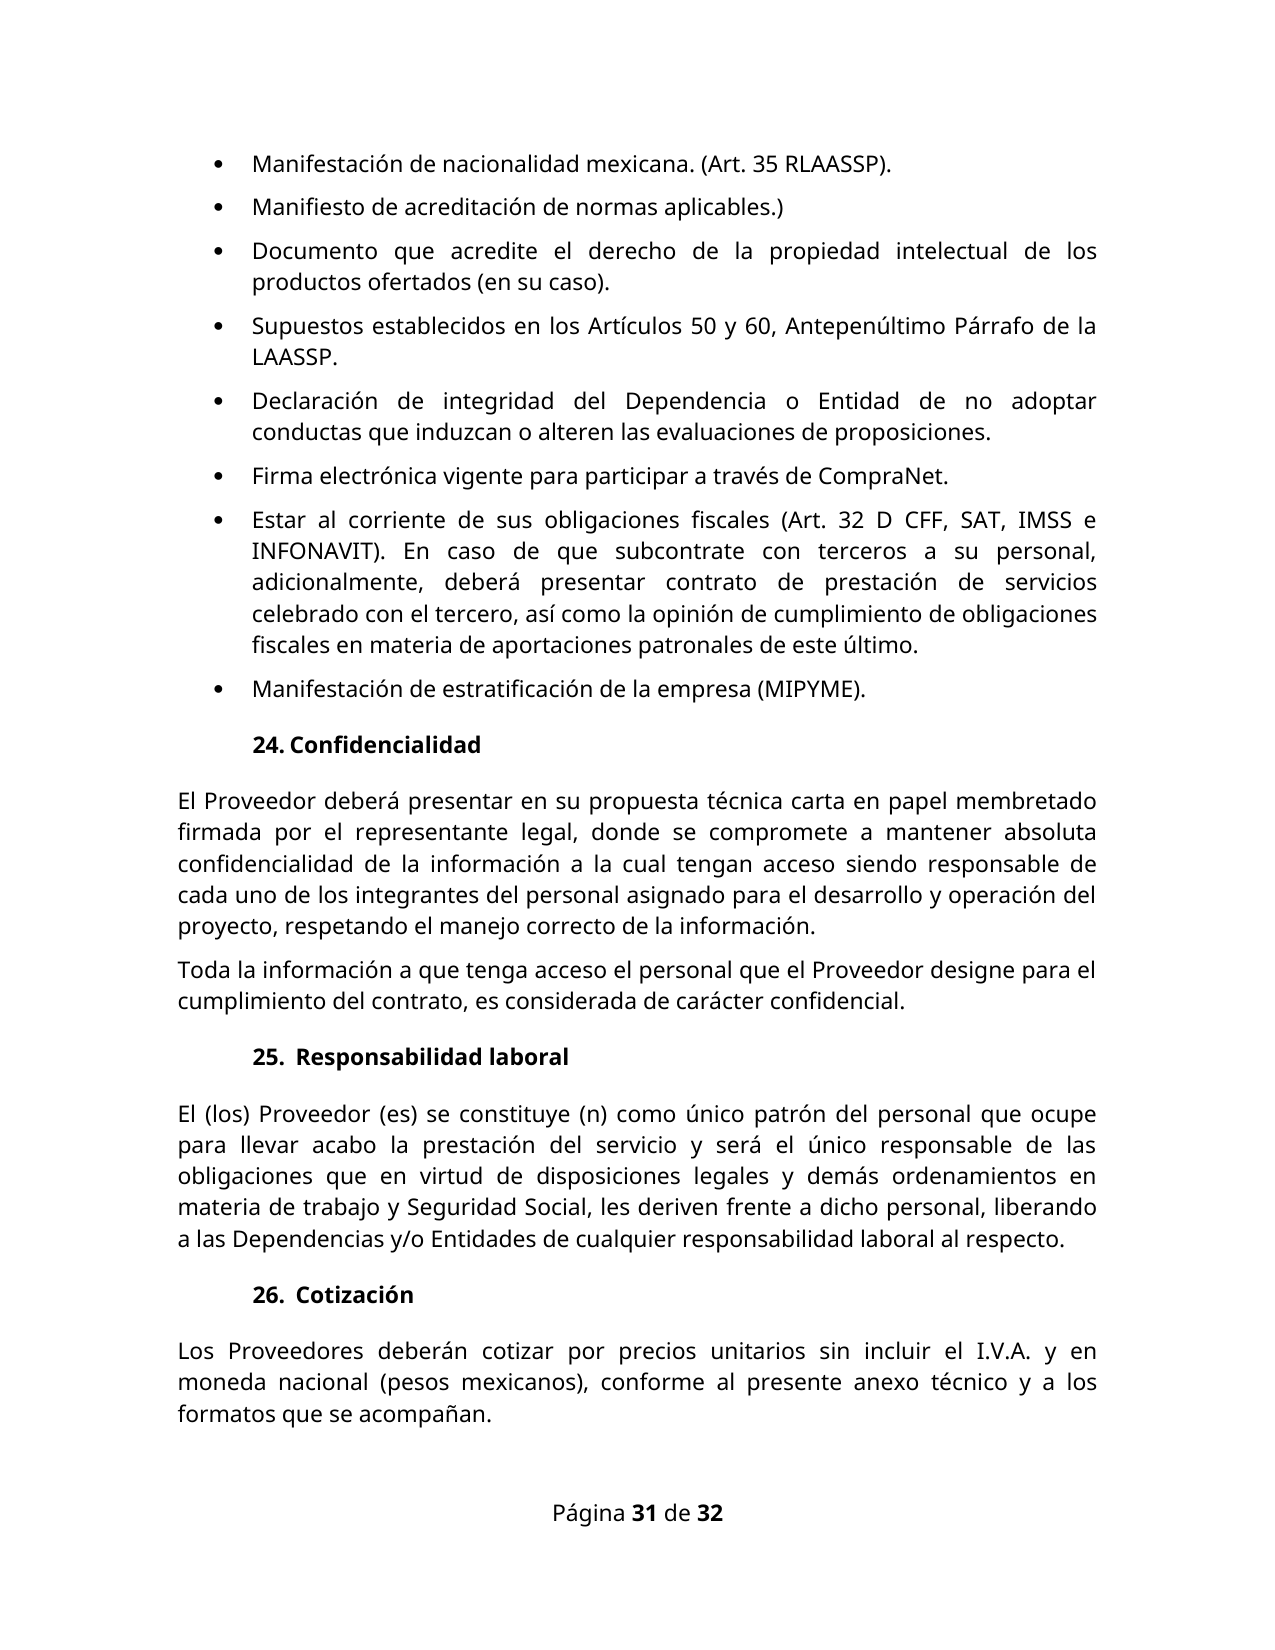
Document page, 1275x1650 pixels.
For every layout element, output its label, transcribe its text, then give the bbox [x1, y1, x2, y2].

text Toda la información a que tenga acceso el personal que el Proveedor designe para el cumplimiento del contrato, es considerada de carácter confidencial. [177, 954, 1098, 1016]
list Declaración de integridad del Dependencia o Entidad de no adoptar conductas que induzcan o alteren las evaluaciones de proposiciones. [214, 385, 1098, 448]
subtitle Cotización [252, 1279, 1098, 1310]
subtitle Responsabilidad laboral [252, 1041, 1098, 1073]
text El (los) Proveedor (es) se constituye (n) como único patrón del personal que ocupe para llevar acabo la prestación del servicio y será el único responsable de las obligaciones que en virtud de disposiciones legales y demás ordenamientos en materia de trabajo y Seguridad Social, les deriven frente a dicho personal, liberando a las Dependencias y/o Entidades de cualquier responsabilidad laboral al respecto. [177, 1098, 1098, 1254]
list Manifiesto de acreditación de normas aplicables.) [214, 191, 1098, 223]
list Estar al corriente de sus obligaciones fiscales (Art. 32 D CFF, SAT, IMSS e INFONAVIT). En caso de que subcontrate con terceros a su personal, adicionalmente, deberá presentar contrato de prestación de servicios celebrado con el tercero, así como la opinión de cumplimiento de obligaciones fiscales en materia de aportaciones patronales de este último. [214, 504, 1098, 660]
text El Proveedor deberá presentar en su propuesta técnica carta en papel membretado firmada por el representante legal, donde se compromete a mantener absoluta confidencialidad de la información a la cual tengan acceso siendo responsable de cada uno de los integrantes del personal asignado para el desarrollo y operación del proyecto, respetando el manejo correcto de la información. [177, 785, 1098, 941]
list Documento que acredite el derecho de la propiedad intelectual de los productos ofertados (en su caso). [214, 235, 1098, 298]
subtitle Confidencialidad [252, 729, 1098, 760]
list Manifestación de nacionalidad mexicana. (Art. 35 RLAASSP). [214, 148, 1098, 179]
list Supuestos establecidos en los Artículos 50 y 60, Antepenúltimo Párrafo de la LAASSP. [214, 310, 1098, 373]
list Firma electrónica vigente para participar a través de CompraNet. [214, 460, 1098, 491]
list Manifestación de estratificación de la empresa (MIPYME). [214, 673, 1098, 704]
text Los Proveedores deberán cotizar por precios unitarios sin incluir el I.V.A. y en moneda nacional (pesos mexicanos), conforme al presente anexo técnico y a los formatos que se acompañan. [177, 1335, 1098, 1429]
